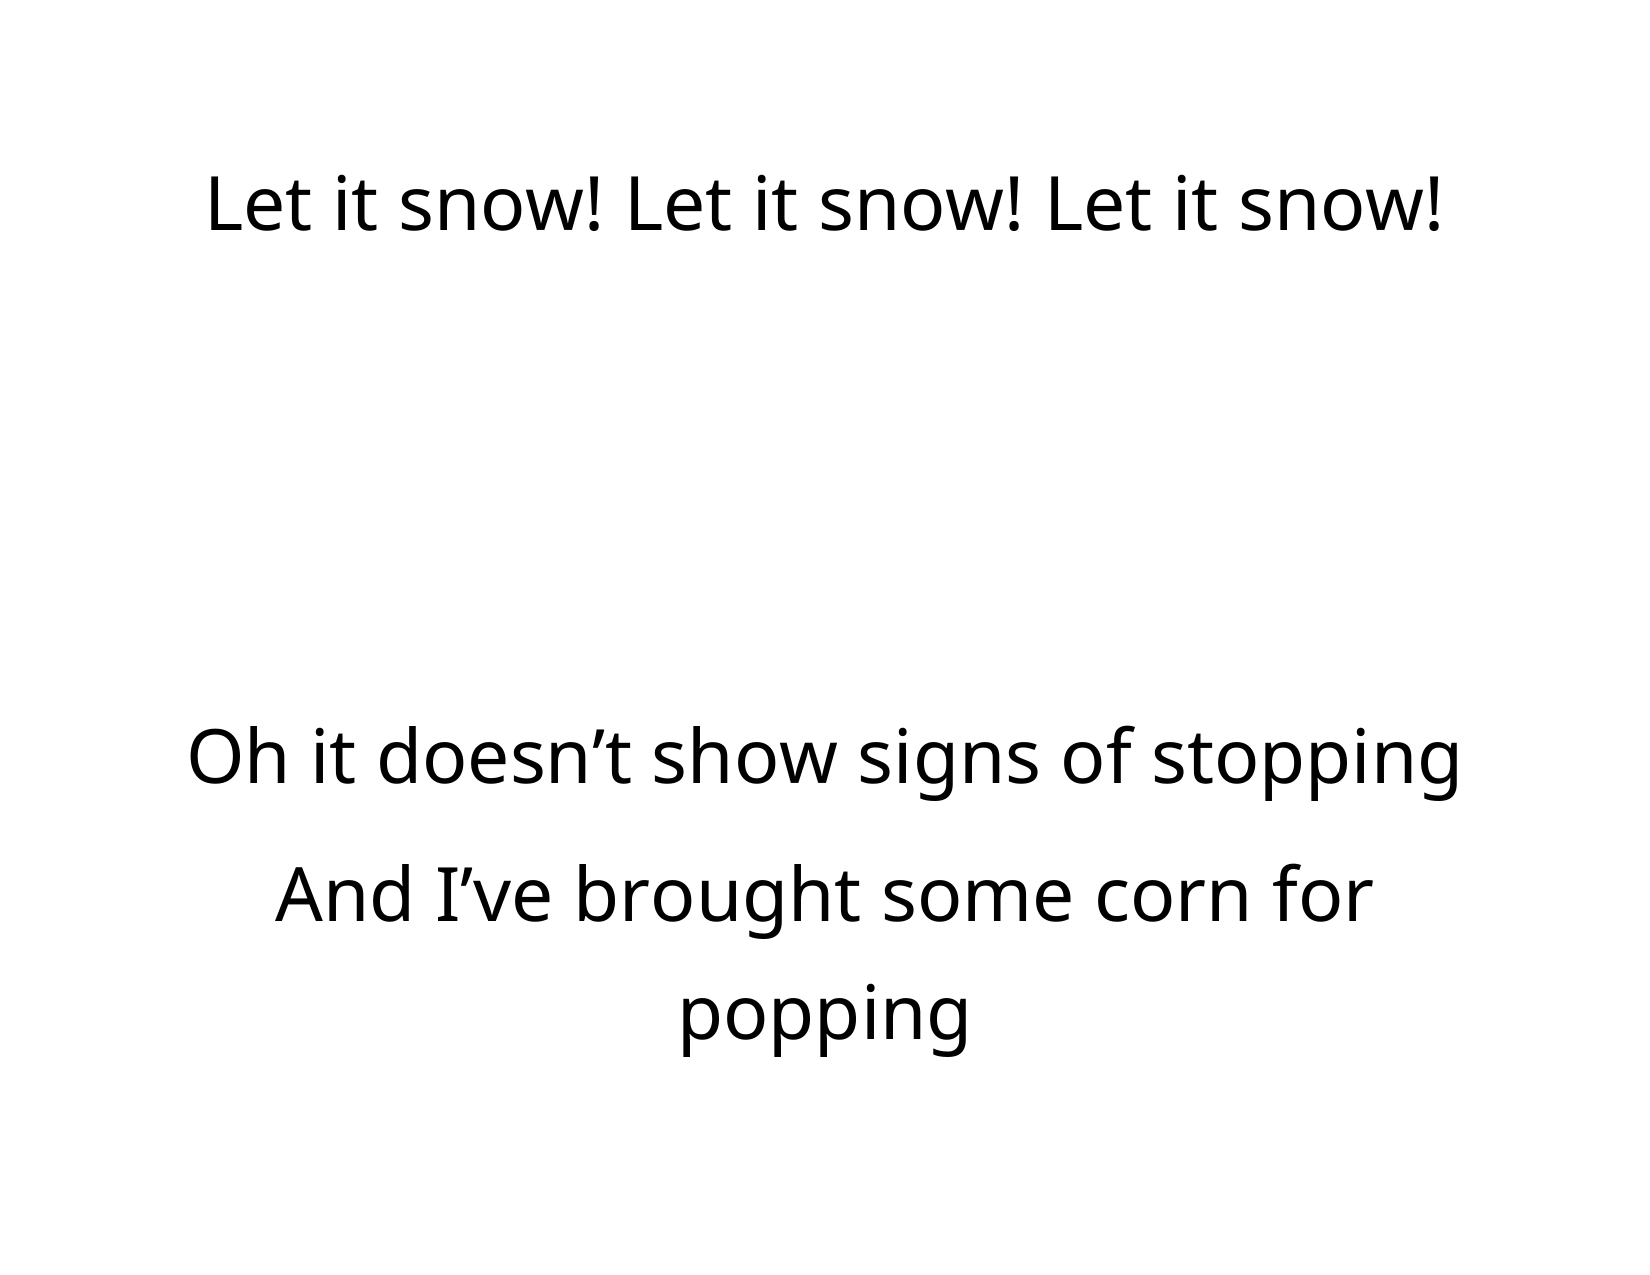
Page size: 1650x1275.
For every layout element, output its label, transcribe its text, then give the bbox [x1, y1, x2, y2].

text And I’ve brought some corn for popping [150, 842, 1500, 1061]
text Let it snow! Let it snow! Let it snow! [150, 150, 1500, 252]
text Oh it doesn’t show signs of stopping [150, 703, 1500, 806]
